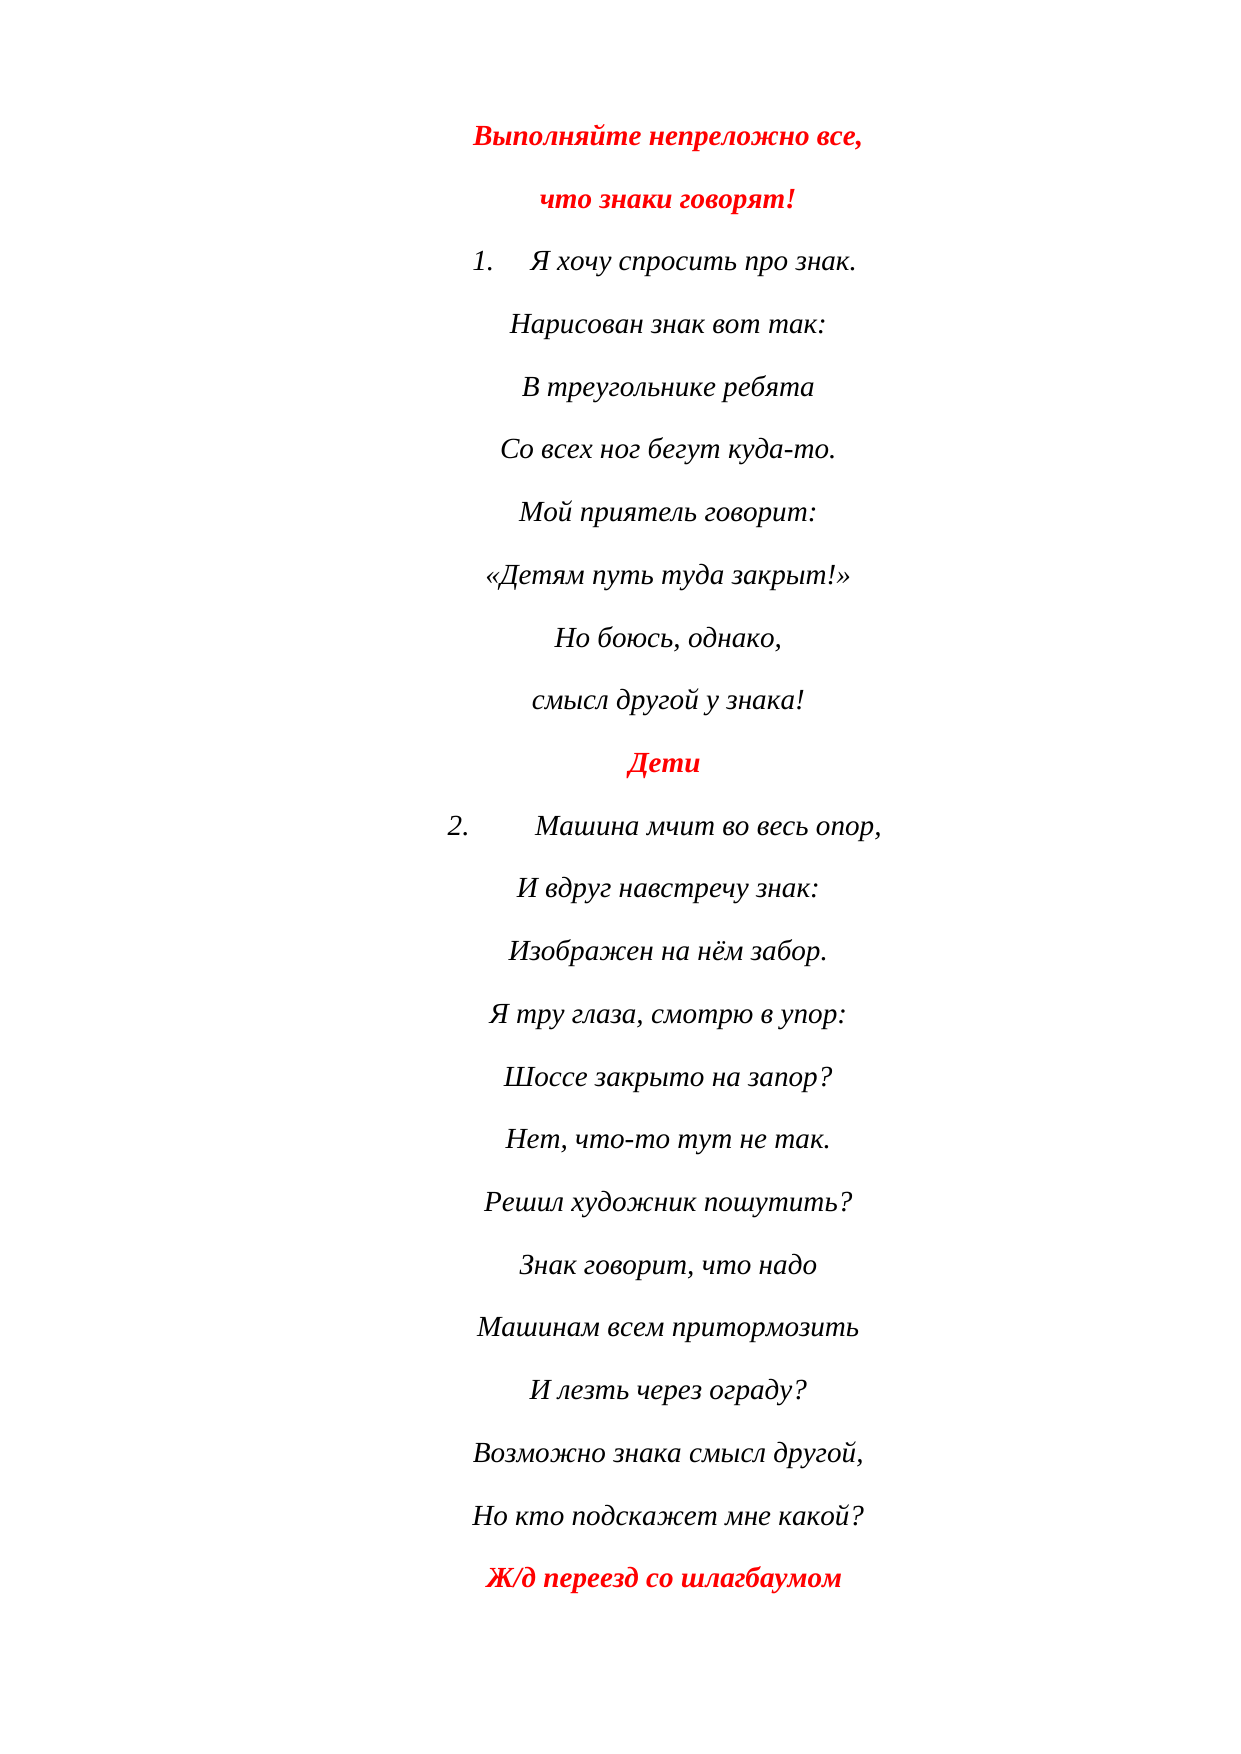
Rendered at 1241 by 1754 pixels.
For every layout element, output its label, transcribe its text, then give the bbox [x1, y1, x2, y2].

text Дети [177, 745, 1152, 779]
text Знак говорит, что надо [177, 1247, 1152, 1280]
text В треугольнике ребята [177, 369, 1152, 402]
text смысл другой у знака! [177, 682, 1152, 716]
text Нарисован знак вот так: [177, 306, 1152, 340]
text Возможно знака смысл другой, [177, 1435, 1152, 1468]
text «Детям путь туда закрыт!» [177, 557, 1152, 591]
text Я тру глаза, смотрю в упор: [177, 996, 1152, 1029]
text Машинам всем притормозить [177, 1309, 1152, 1343]
text Мой приятель говорит: [177, 494, 1152, 528]
text И лезть через ограду? [177, 1372, 1152, 1406]
text Со всех ног бегут куда-то. [177, 432, 1152, 465]
text Но кто подскажет мне какой? [177, 1498, 1152, 1531]
text 1. Я хочу спросить про знак. [177, 243, 1152, 277]
text Нет, что-то тут не так. [177, 1121, 1152, 1155]
text Шоссе закрыто на запор? [177, 1059, 1152, 1092]
text 2. Машина мчит во весь опор, [177, 808, 1152, 841]
text что знаки говорят! [177, 181, 1152, 214]
text Ж/д переезд со шлагбаумом [177, 1560, 1152, 1594]
text Выполняйте непреложно все, [177, 118, 1152, 152]
text Но боюсь, однако, [177, 620, 1152, 653]
text И вдруг навстречу знак: [177, 871, 1152, 904]
text Решил художник пошутить? [177, 1184, 1152, 1218]
text Изображен на нём забор. [177, 933, 1152, 967]
